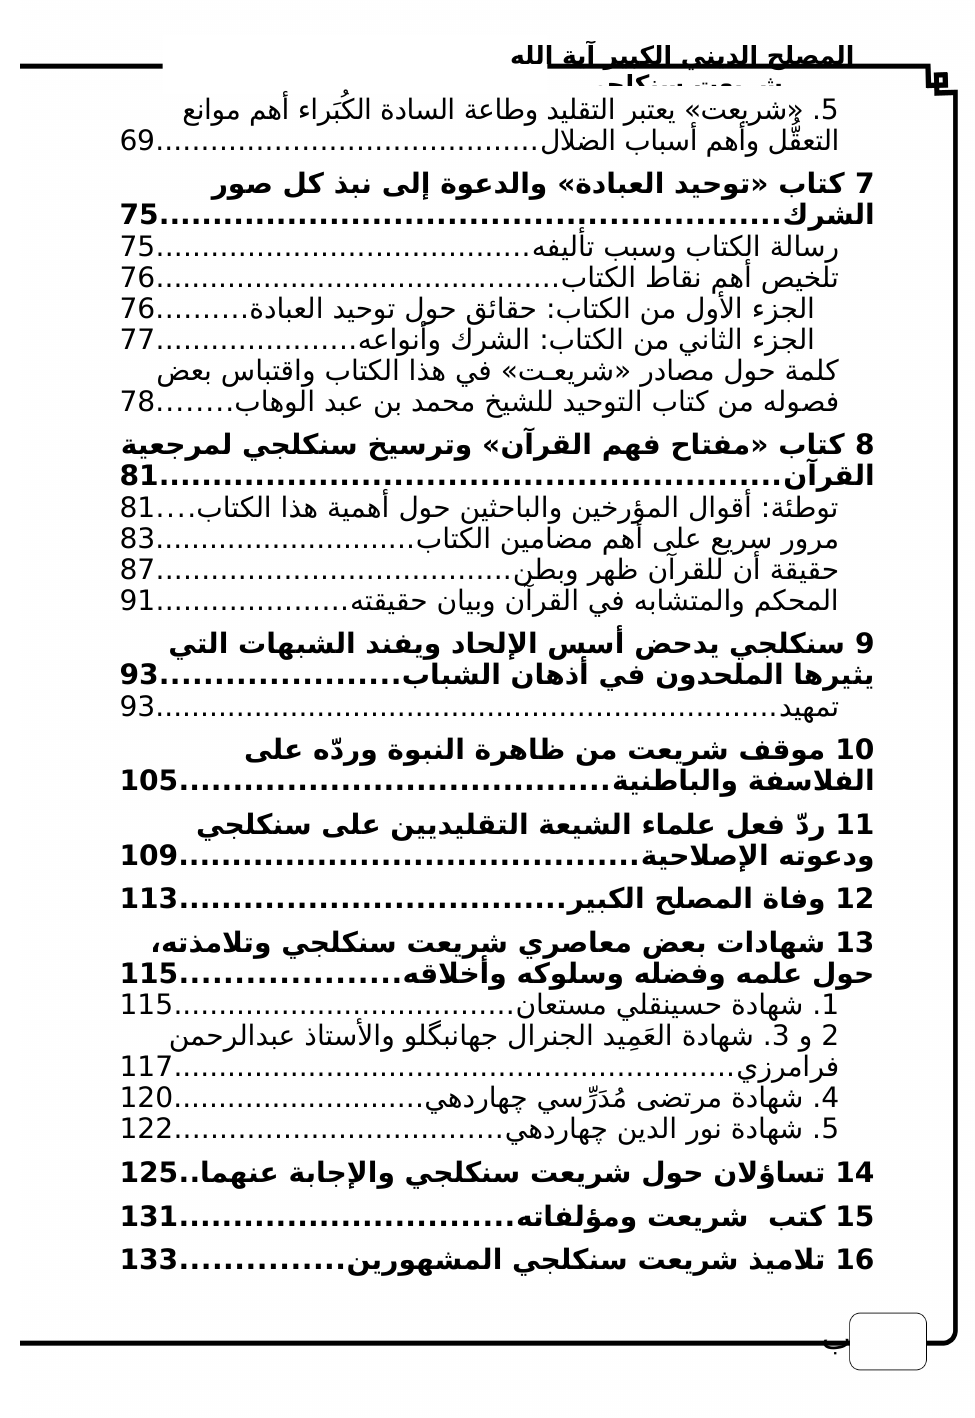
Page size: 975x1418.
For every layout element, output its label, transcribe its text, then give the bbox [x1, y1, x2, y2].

text حقيقة أن للقرآن ظهر وبطن 87 [118, 554, 839, 586]
text الجزء الثاني من الكتاب: الشرك وأنواعه 77 [118, 324, 816, 356]
text 2 و 3. شهادة العَمِيد الجنرال جهانبگلو والأستاذ عبدالرحمن فرامرزي 117 [118, 1021, 839, 1083]
text 8 كتاب «مفتاح فهم القرآن» وترسيخ سنكلجي لمرجعية القرآن 81 [118, 430, 874, 492]
text 14 تساؤلان حول شريعت سنكلجي والإجابة عنهما 125 [118, 1158, 874, 1189]
text 5. «شريعت» يعتبر التقليد وطاعة السادة الكُبَراء أهم موانع التعقُّل وأهم أسباب الضلال 69 [118, 94, 839, 157]
picture [20, 0, 975, 1418]
text مرور سريع على أهم مضامين الكتاب 83 [118, 523, 839, 554]
text 13 شهادات بعض معاصري شريعت سنكلجي وتلامذته، حول علمه وفضله وسلوكه وأخلاقه 115 [118, 928, 874, 990]
text الجزء الأول من الكتاب: حقائق حول توحيد العبادة 76 [118, 293, 816, 324]
text 7 كتاب «توحيد العبادة» والدعوة إلى نبذ كل صور الشرك 75 [118, 169, 874, 231]
text كلمة حول مصادر «شريعـت» في هذا الكتاب واقتباس بعض فصوله من كتاب التوحيد للشيخ محمد بن عبد الوهاب 78 [118, 356, 839, 418]
text 1. شهادة حسينقلي مستعان 115 [118, 990, 839, 1021]
text 5. شهادة نور الدين چهاردهي 122 [118, 1114, 839, 1145]
text تمهيد 93 [118, 691, 839, 722]
text تلخيص أهم نقاط الكتاب 76 [118, 262, 839, 293]
text المحكم والمتشابه في القرآن وبيان حقيقته 91 [118, 586, 839, 617]
text 10 موقف شريعت من ظاهرة النبوة وردّه على الفلاسفة والباطنية 105 [118, 735, 874, 797]
text 4. شهادة مرتضى مُدَرِّسي چهاردهي 120 [118, 1083, 839, 1114]
text 11 ردّ فعل علماء الشيعة التقليديين على سنكلجي ودعوته الإصلاحية 109 [118, 809, 874, 872]
text 15 كتب شريعت ومؤلفاته 131 [118, 1201, 874, 1232]
text 9 سنكلجي يدحض أسس الإلحاد ويفند الشبهات التي يثيرها الملحدون في أذهان الشباب 93 [118, 629, 874, 691]
text توطئة: أقوال المؤرخين والباحثين حول أهمية هذا الكتاب 81 [118, 492, 839, 523]
text رسالة الكتاب وسبب تأليفه 75 [118, 231, 839, 262]
text 12 وفاة المصلح الكبير 113 [118, 884, 874, 915]
text 16 تلاميذ شريعت سنكلجي المشهورين 133 [118, 1245, 874, 1276]
